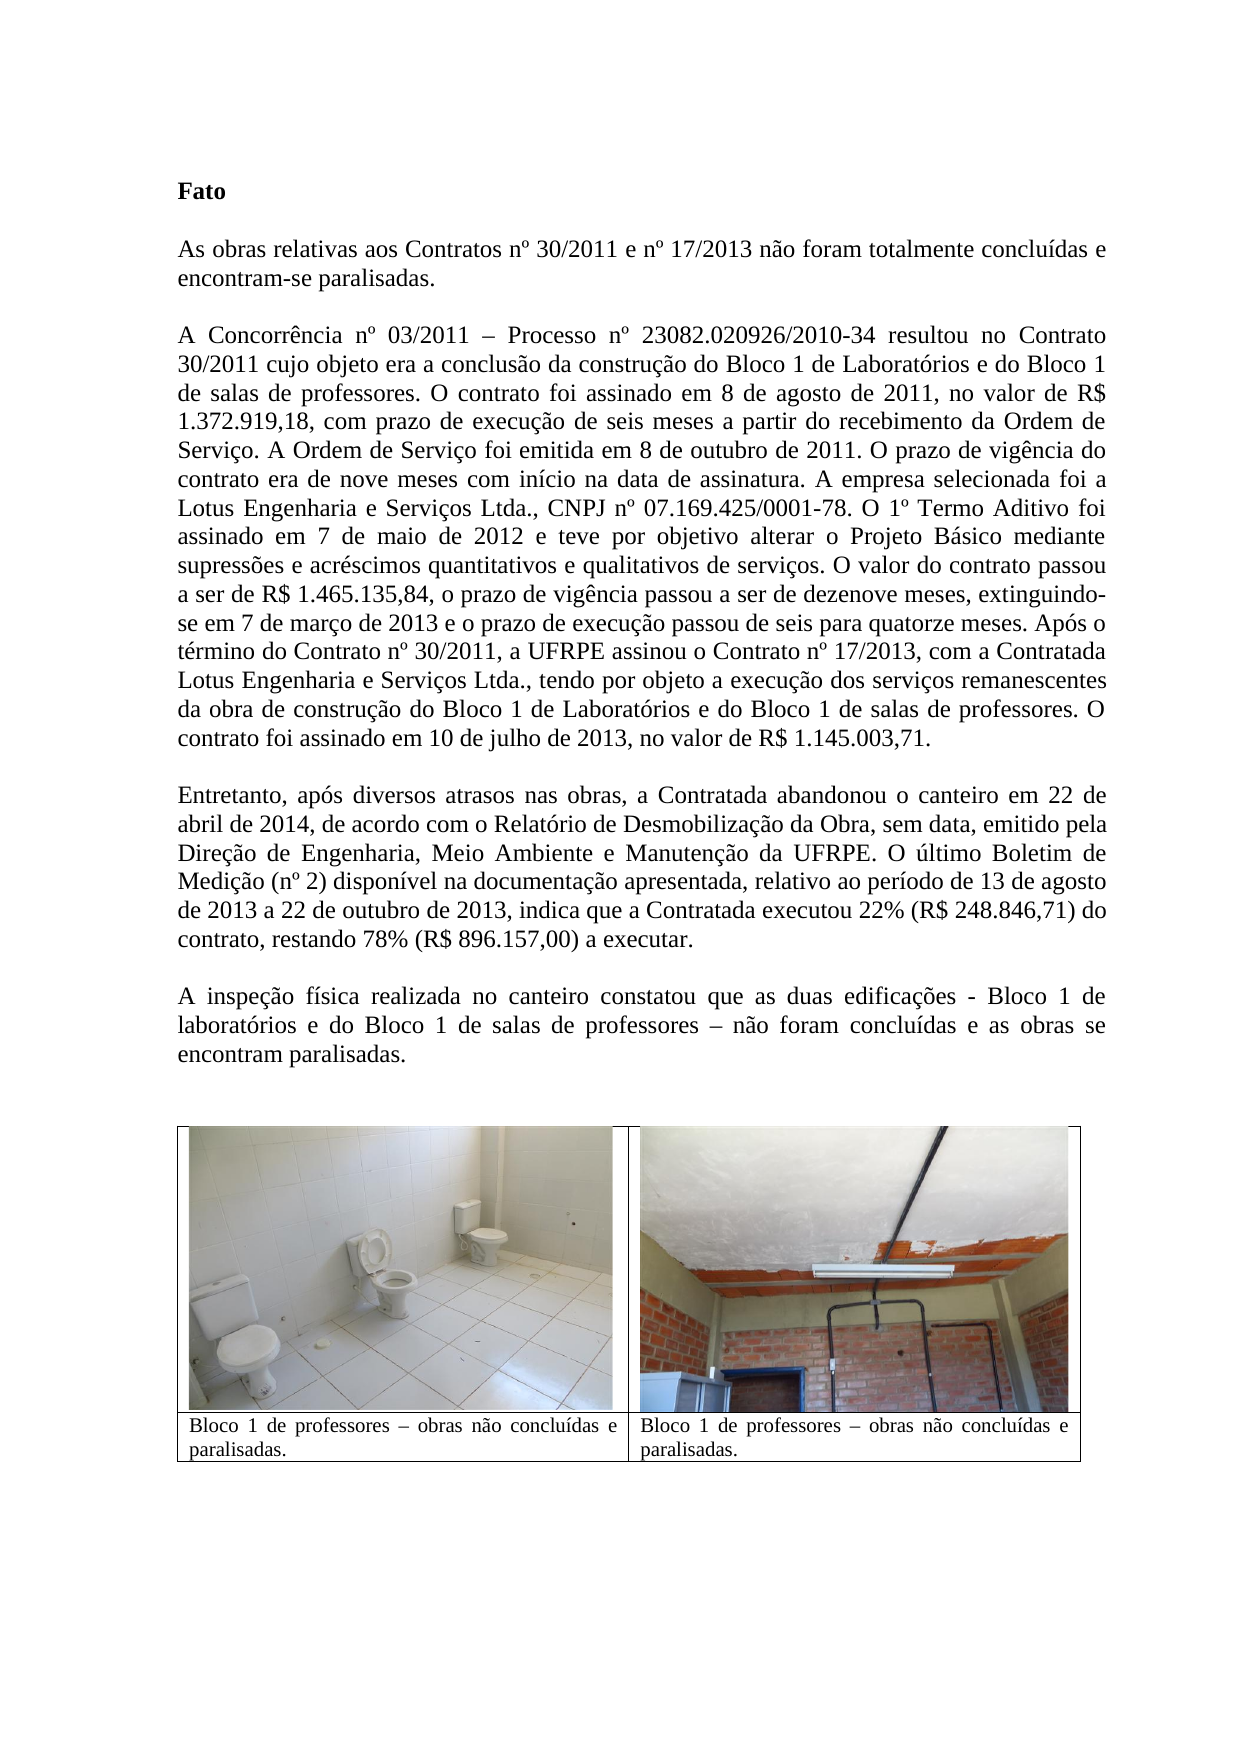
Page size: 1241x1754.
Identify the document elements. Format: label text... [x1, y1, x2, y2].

table_cell Bloco 1 de professores – obras não concluídas e paralisadas. [178, 1413, 628, 1461]
text A Concorrência nº 03/2011 – Processo nº 23082.020926/2010-34 resultou no Contrato 30/2011 cujo objeto era a conclusão da construção do Bloco 1 de Laboratórios e do Bloco 1 de salas de professores. O contrato foi assinado em 8 de agosto de 2011, no valor de R$ 1.372.919,18, com prazo de execução de seis meses a partir do recebimento da Ordem de Serviço. A Ordem de Serviço foi emitida em 8 de outubro de 2011. O prazo de vigência do contrato era de nove meses com início na data de assinatura. A empresa selecionada foi a Lotus Engenharia e Serviços Ltda., CNPJ nº 07.169.425/0001-78. O 1º Termo Aditivo foi assinado em 7 de maio de 2012 e teve por objetivo alterar o Projeto Básico mediante supressões e acréscimos quantitativos e qualitativos de serviços. O valor do contrato passou a ser de R$ 1.465.135,84, o prazo de vigência passou a ser de dezenove meses, extinguindo-se em 7 de março de 2013 e o prazo de execução passou de seis para quatorze meses. Após o término do Contrato nº 30/2011, a UFRPE assinou o Contrato nº 17/2013, com a Contratada Lotus Engenharia e Serviços Ltda., tendo por objeto a execução dos serviços remanescentes da obra de construção do Bloco 1 de Laboratórios e do Bloco 1 de salas de professores. O contrato foi assinado em 10 de julho de 2013, no valor de R$ 1.145.003,71. [177, 320, 1107, 751]
table_header [1069, 1127, 1080, 1412]
picture [188, 1126, 613, 1410]
picture [640, 1126, 1069, 1412]
text Entretanto, após diversos atrasos nas obras, a Contratada abandonou o canteiro em 22 de abril de 2014, de acordo com o Relatório de Desmobilização da Obra, sem data, emitido pela Direção de Engenharia, Meio Ambiente e Manutenção da UFRPE. O último Boletim de Medição (nº 2) disponível na documentação apresentada, relativo ao período de 13 de agosto de 2013 a 22 de outubro de 2013, indica que a Contratada executou 22% (R$ 248.846,71) do contrato, restando 78% (R$ 896.157,00) a executar. [177, 780, 1107, 953]
table_header [629, 1127, 640, 1412]
table_cell Bloco 1 de professores – obras não concluídas e paralisadas. [629, 1413, 1080, 1461]
text As obras relativas aos Contratos nº 30/2011 e nº 17/2013 não foram totalmente concluídas e encontram-se paralisadas. [177, 234, 1107, 291]
text A inspeção física realizada no canteiro constatou que as duas edificações - Bloco 1 de laboratórios e do Bloco 1 de salas de professores – não foram concluídas e as obras se encontram paralisadas. [177, 981, 1107, 1068]
table_header [178, 1127, 628, 1412]
text Fato [177, 176, 1107, 205]
